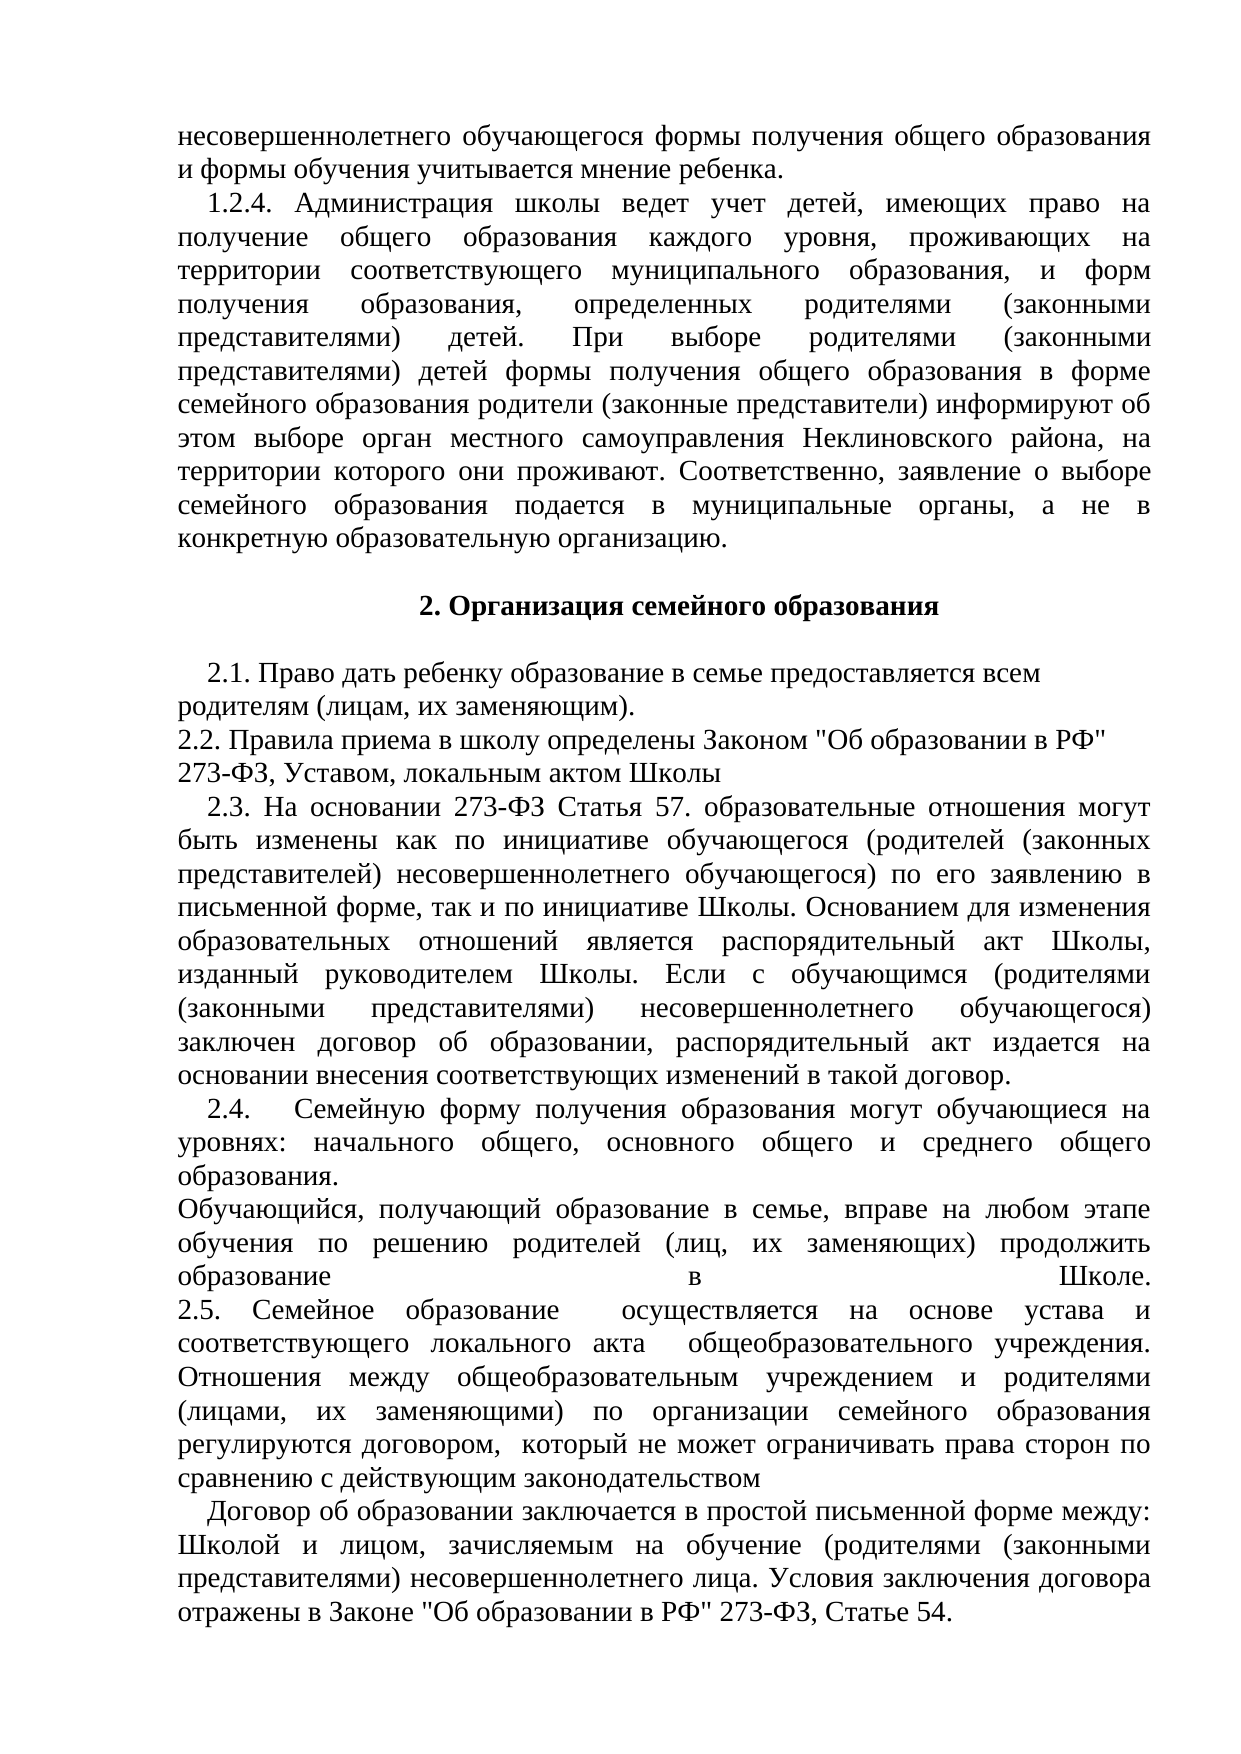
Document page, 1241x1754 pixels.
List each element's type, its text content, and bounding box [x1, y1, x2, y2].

text 2. Организация семейного образования [177, 588, 1152, 621]
text 2.4. Семейную форму получения образования могут обучающиеся на уровнях: начального общего, основного общего и среднего общего образования. Обучающийся, получающий образование в семье, вправе на любом этапе обучения по решению родителей (лиц, их заменяющих) продолжить образование в Школе. 2.5. Семейное образование осуществляется на основе устава и соответствующего локального акта общеобразовательного учреждения. Отношения между общеобразовательным учреждением и родителями (лицами, их заменяющими) по организации семейного образования регулируются договором, который не может ограничивать права сторон по сравнению с действующим законодательством [177, 1091, 1152, 1493]
text Договор об образовании заключается в простой письменной форме между: Школой и лицом, зачисляемым на обучение (родителями (законными представителями) несовершеннолетнего лица. Условия заключения договора отражены в Законе "Об образовании в РФ" 273-ФЗ, Статье 54. [177, 1493, 1152, 1627]
text 1.2.4. Администрация школы ведет учет детей, имеющих право на получение общего образования каждого уровня, проживающих на территории соответствующего муниципального образования, и форм получения образования, определенных родителями (законными представителями) детей. При выборе родителями (законными представителями) детей формы получения общего образования в форме семейного образования родители (законные представители) информируют об этом выборе орган местного самоуправления Неклиновского района, на территории которого они проживают. Соответственно, заявление о выборе семейного образования подается в муниципальные органы, а не в конкретную образовательную организацию. [177, 185, 1152, 554]
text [177, 118, 1152, 185]
text 2.3. На основании 273-ФЗ Статья 57. образовательные отношения могут быть изменены как по инициативе обучающегося (родителей (законных представителей) несовершеннолетнего обучающегося) по его заявлению в письменной форме, так и по инициативе Школы. Основанием для изменения образовательных отношений является распорядительный акт Школы, изданный руководителем Школы. Если с обучающимся (родителями (законными представителями) несовершеннолетнего обучающегося) заключен договор об образовании, распорядительный акт издается на основании внесения соответствующих изменений в такой договор. [177, 789, 1152, 1091]
text 2.1. Право дать ребенку образование в семье предоставляется всем родителям (лицам, их заменяющим). 2.2. Правила приема в школу определены Законом "Об образовании в РФ" 273-ФЗ, Уставом, локальным актом Школы [177, 655, 1152, 789]
